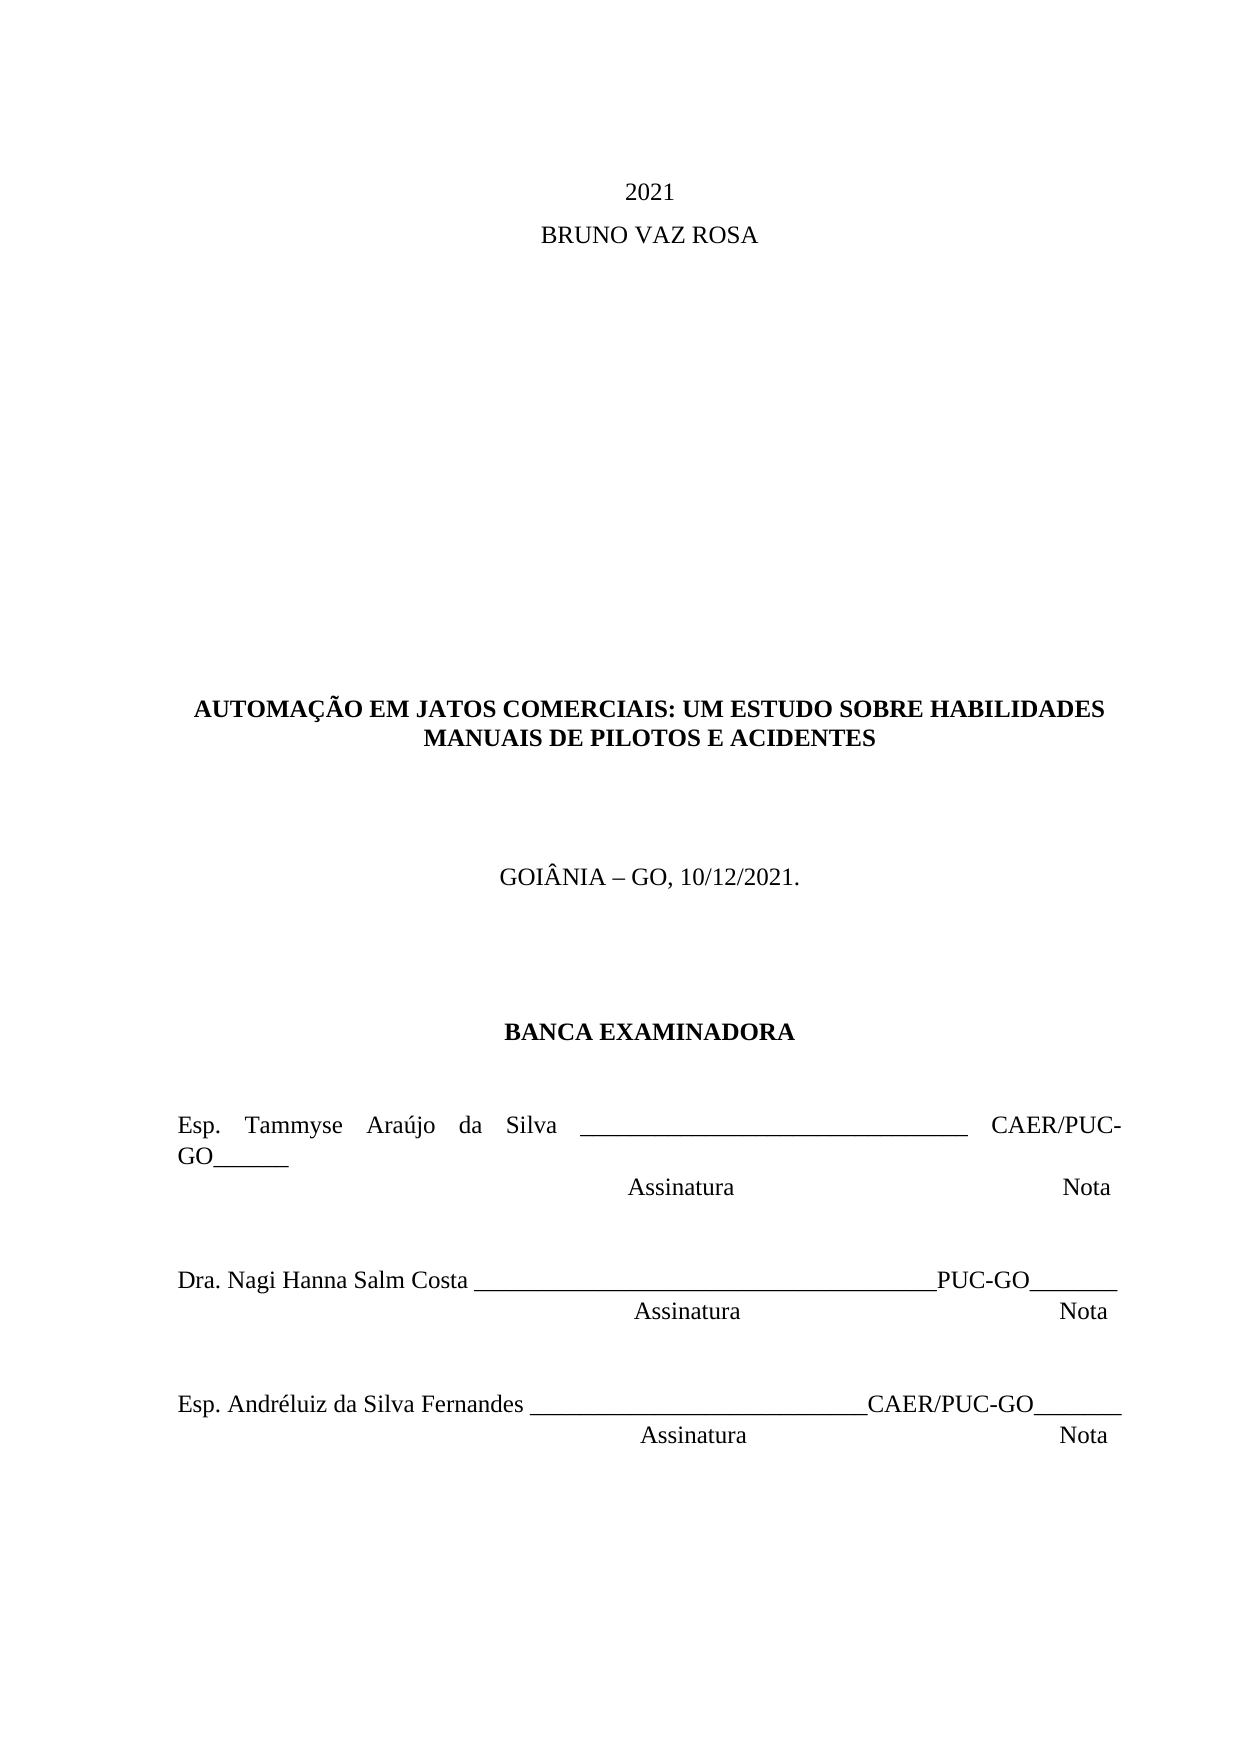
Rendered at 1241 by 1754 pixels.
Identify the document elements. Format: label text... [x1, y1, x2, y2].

text Assinatura Nota [177, 1172, 1122, 1201]
text GOIÂNIA – GO, 10/12/2021. [177, 862, 1122, 890]
text BRUNO VAZ ROSA [177, 221, 1122, 249]
text 2021 [177, 177, 1122, 206]
text BANCA EXAMINADORA [177, 1017, 1122, 1046]
text Assinatura Nota [177, 1296, 1122, 1325]
text Esp. Andréluiz da Silva Fernandes ___________________________CAER/PUC-GO_______ [177, 1389, 1122, 1418]
text Esp. Tammyse Araújo da Silva _______________________________ CAER/PUC-GO______ [177, 1110, 1122, 1170]
text Dra. Nagi Hanna Salm Costa _____________________________________PUC-GO_______ [177, 1265, 1122, 1294]
text Assinatura Nota [177, 1420, 1122, 1449]
text AUTOMAÇÃO EM JATOS COMERCIAIS: UM ESTUDO SOBRE HABILIDADES MANUAIS DE PILOTOS E ACIDENTES [177, 694, 1122, 752]
